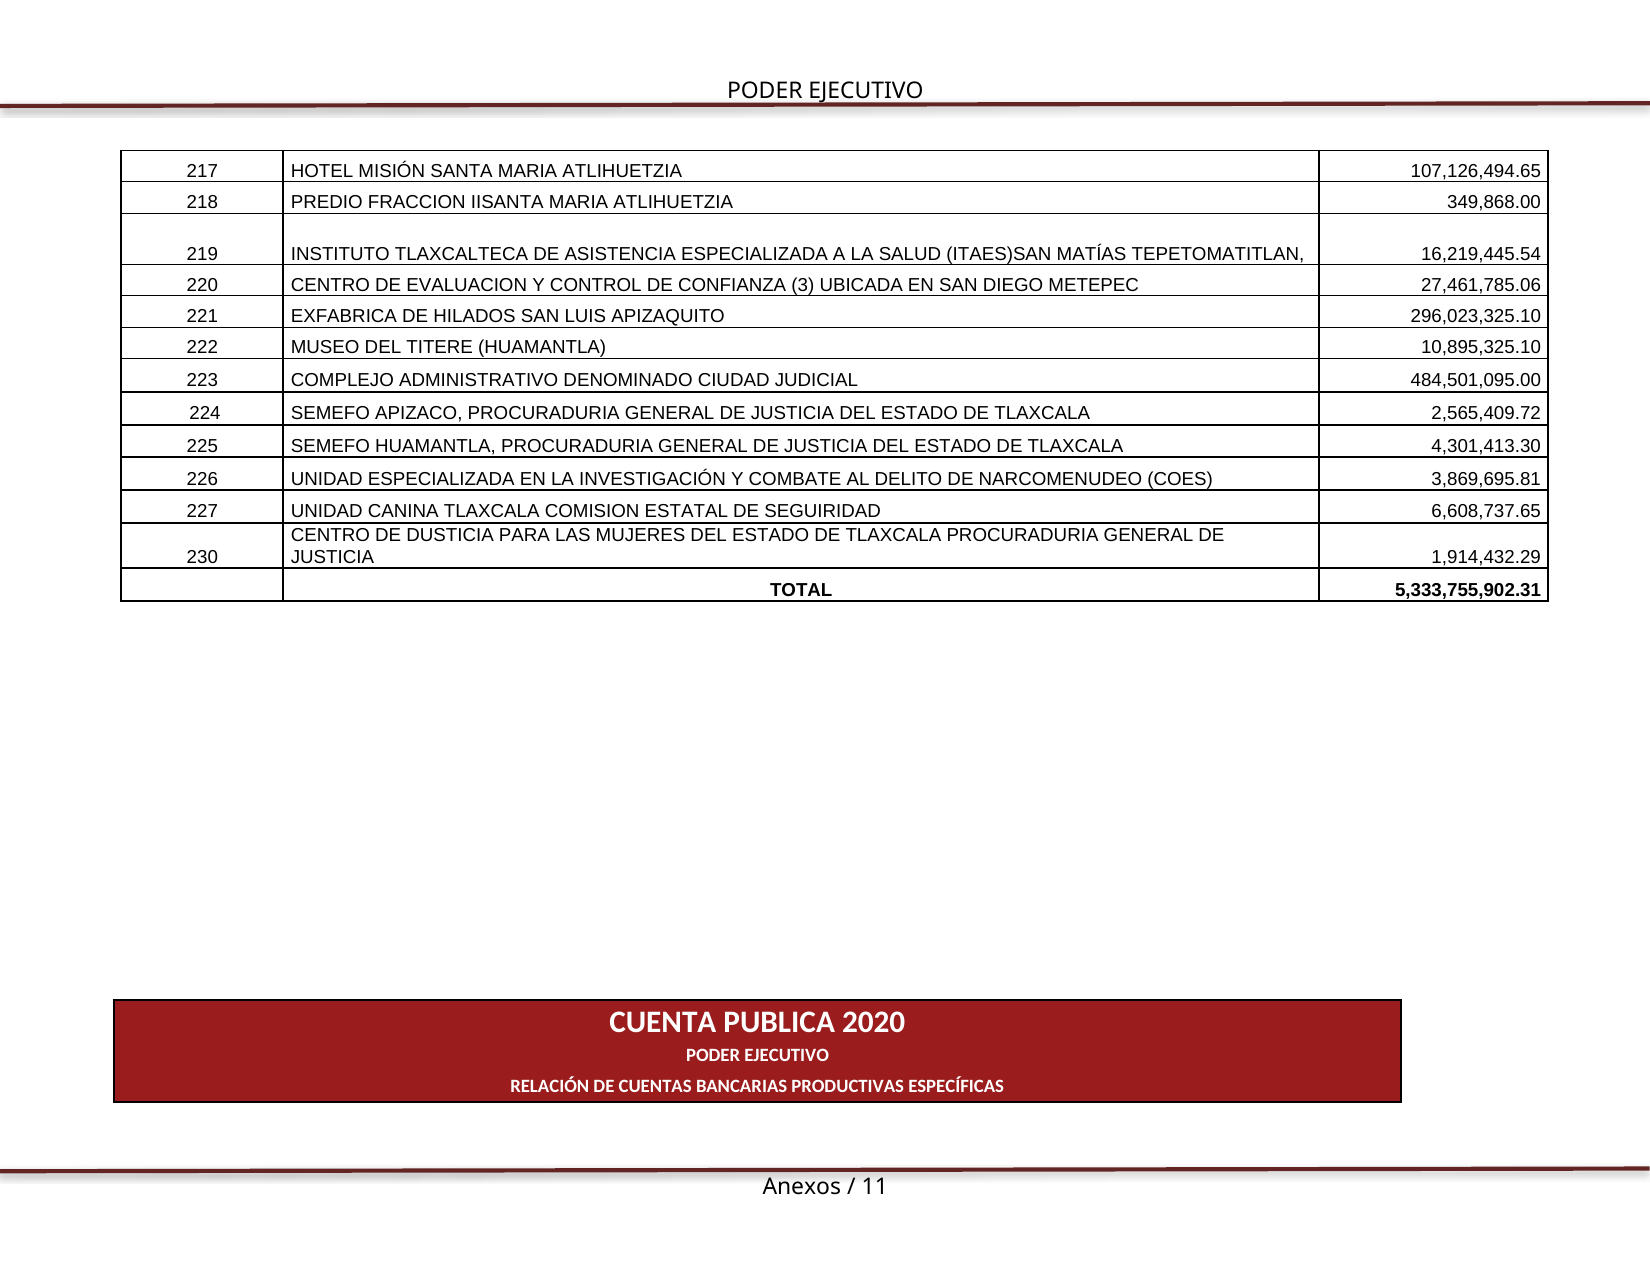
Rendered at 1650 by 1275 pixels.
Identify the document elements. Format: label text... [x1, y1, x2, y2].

table_cell MUSEO DEL TITERE (HUAMANTLA) [284, 328, 1318, 358]
table_cell 349,868.00 [1320, 182, 1547, 212]
table_cell 221 [122, 296, 282, 327]
table_cell CENTRO DE EVALUACION Y CONTROL DE CONFIANZA (3) UBICADA EN SAN DIEGO METEPEC [284, 265, 1318, 295]
table_header CUENTA PUBLICA 2020 [115, 1001, 1400, 1040]
table_cell 1,914,432.29 [1320, 524, 1547, 567]
table_cell 225 [122, 426, 282, 456]
table_cell 219 [122, 214, 282, 264]
table_cell 230 [122, 524, 282, 567]
table_cell 224 [122, 393, 282, 423]
table_cell PREDIO FRACCION IISANTA MARIA ATLIHUETZIA [284, 182, 1318, 212]
table_cell 107,126,494.65 [1320, 151, 1547, 181]
table_cell 227 [122, 491, 282, 522]
table_cell 16,219,445.54 [1320, 214, 1547, 264]
table_cell 3,869,695.81 [1320, 458, 1547, 489]
table_cell 296,023,325.10 [1320, 296, 1547, 327]
table_cell 4,301,413.30 [1320, 426, 1547, 456]
table_cell PODER EJECUTIVO [115, 1040, 1400, 1070]
table_cell EXFABRICA DE HILADOS SAN LUIS APIZAQUITO [284, 296, 1318, 327]
table_cell 218 [122, 182, 282, 212]
table_cell 27,461,785.06 [1320, 265, 1547, 295]
table_cell 222 [122, 328, 282, 358]
table_cell RELACIÓN DE CUENTAS BANCARIAS PRODUCTIVAS ESPECÍFICAS [115, 1070, 1400, 1101]
table_cell CENTRO DE DUSTICIA PARA LAS MUJERES DEL ESTADO DE TLAXCALA PROCURADURIA GENERAL DE JUSTICIA [284, 524, 1318, 567]
table_cell TOTAL [284, 569, 1318, 600]
table_cell [122, 569, 282, 600]
table_cell UNIDAD ESPECIALIZADA EN LA INVESTIGACIÓN Y COMBATE AL DELITO DE NARCOMENUDEO (COES) [284, 458, 1318, 489]
table_cell 5,333,755,902.31 [1320, 569, 1547, 600]
table_cell INSTITUTO TLAXCALTECA DE ASISTENCIA ESPECIALIZADA A LA SALUD (ITAES)SAN MATÍAS TEPETOMATITLAN, [284, 214, 1318, 264]
table_cell 223 [122, 359, 282, 391]
table_cell 10,895,325.10 [1320, 328, 1547, 358]
table_cell COMPLEJO ADMINISTRATIVO DENOMINADO CIUDAD JUDICIAL [284, 359, 1318, 391]
table_cell SEMEFO HUAMANTLA, PROCURADURIA GENERAL DE JUSTICIA DEL ESTADO DE TLAXCALA [284, 426, 1318, 456]
table_cell 217 [122, 151, 282, 181]
table_cell 484,501,095.00 [1320, 359, 1547, 391]
table_cell 2,565,409.72 [1320, 393, 1547, 423]
table_cell 6,608,737.65 [1320, 491, 1547, 522]
table_cell 226 [122, 458, 282, 489]
table_cell 220 [122, 265, 282, 295]
table_cell HOTEL MISIÓN SANTA MARIA ATLIHUETZIA [284, 151, 1318, 181]
table_cell UNIDAD CANINA TLAXCALA COMISION ESTATAL DE SEGUIRIDAD [284, 491, 1318, 522]
table_cell SEMEFO APIZACO, PROCURADURIA GENERAL DE JUSTICIA DEL ESTADO DE TLAXCALA [284, 393, 1318, 423]
